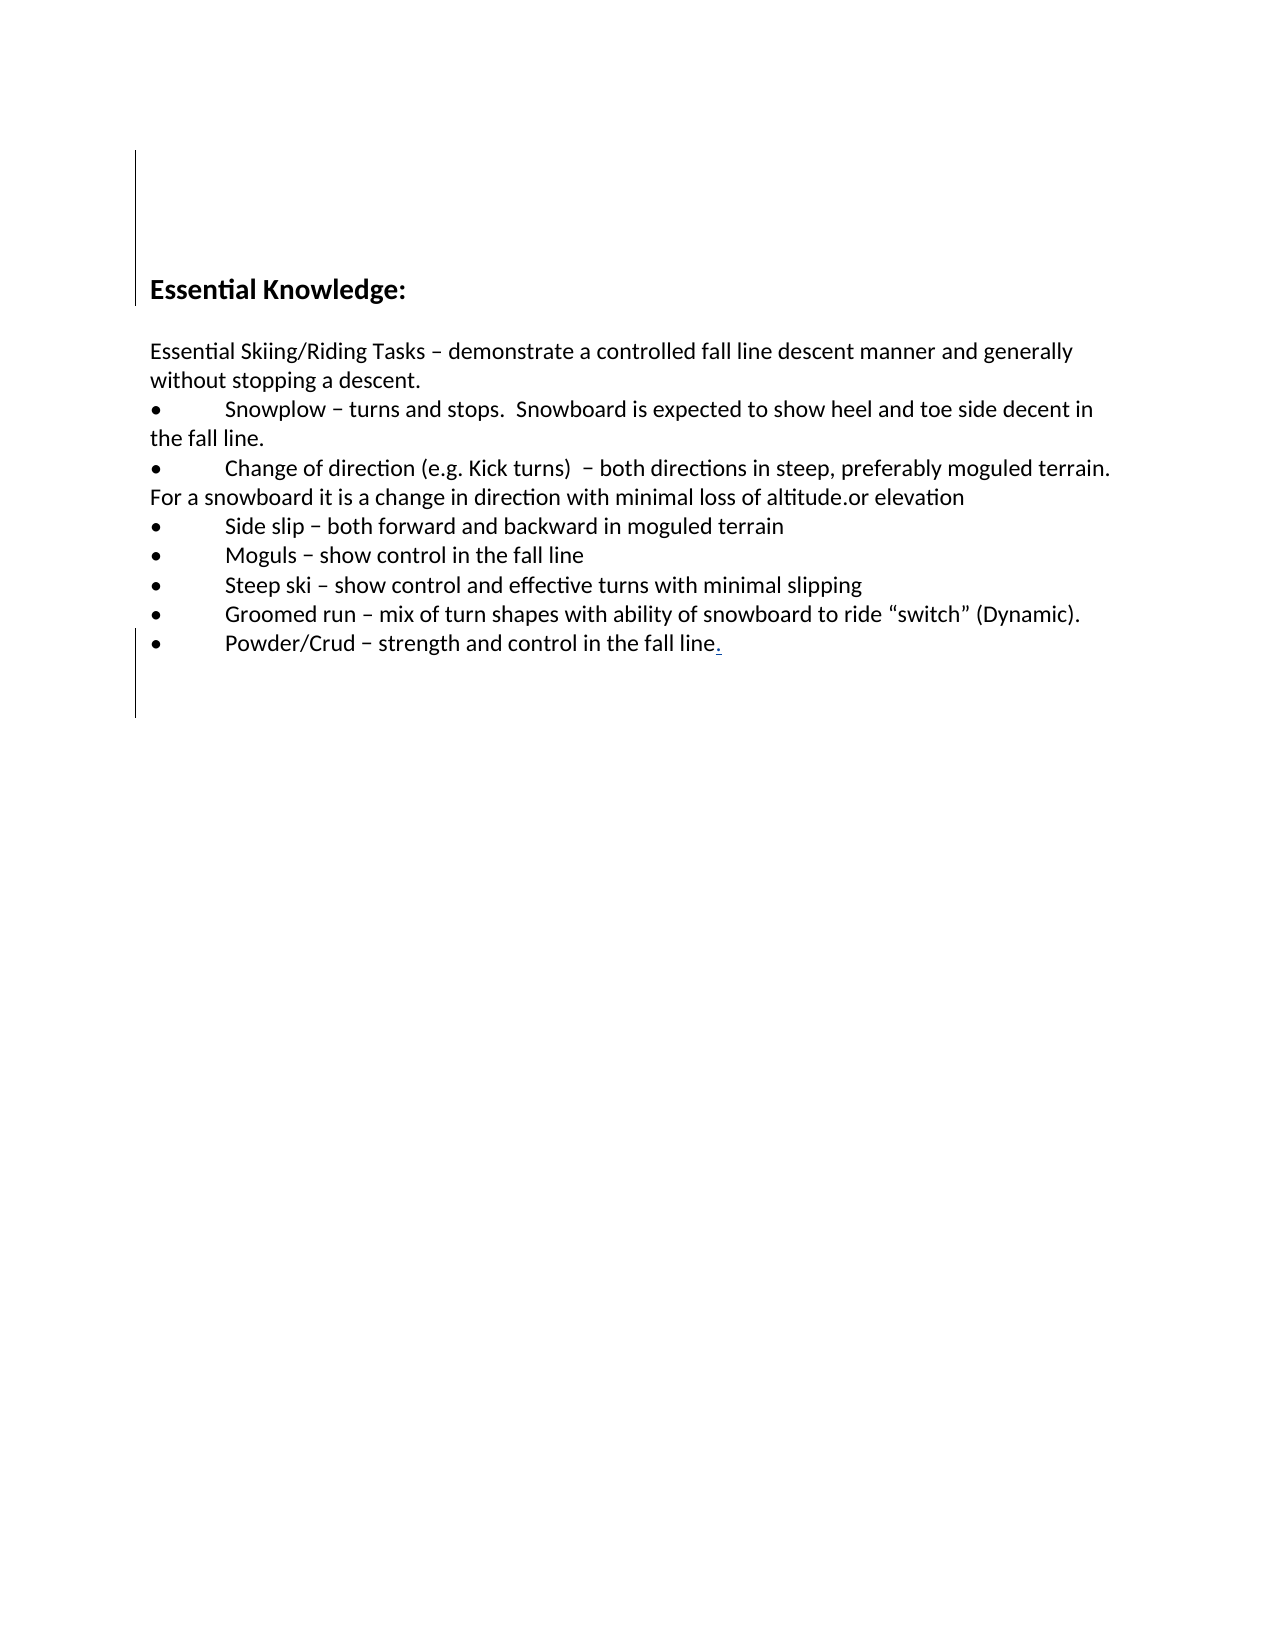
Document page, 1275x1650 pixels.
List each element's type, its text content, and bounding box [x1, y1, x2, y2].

text • Powder/Crud − strength and control in the fall line [150, 628, 1125, 658]
text • Moguls − show control in the fall line [150, 541, 1125, 570]
text • Steep ski – show control and effective turns with minimal slipping [150, 570, 1125, 599]
text • Snowplow − turns and stops. Snowboard is expected to show heel and toe side decent in the fall line. [150, 394, 1125, 453]
text Essential Skiing/Riding Tasks – demonstrate a controlled fall line descent manner and generally without stopping a descent. [150, 336, 1125, 394]
text • Groomed run – mix of turn shapes with ability of snowboard to ride “switch” (Dynamic). [150, 599, 1125, 628]
text • Side slip − both forward and backward in moguled terrain [150, 511, 1125, 541]
text Essential Knowledge: [150, 271, 1125, 306]
text • Change of direction (e.g. Kick turns) − both directions in steep, preferably moguled terrain. For a snowboard it is a change in direction with minimal loss of altitude.or elevation [150, 453, 1125, 511]
